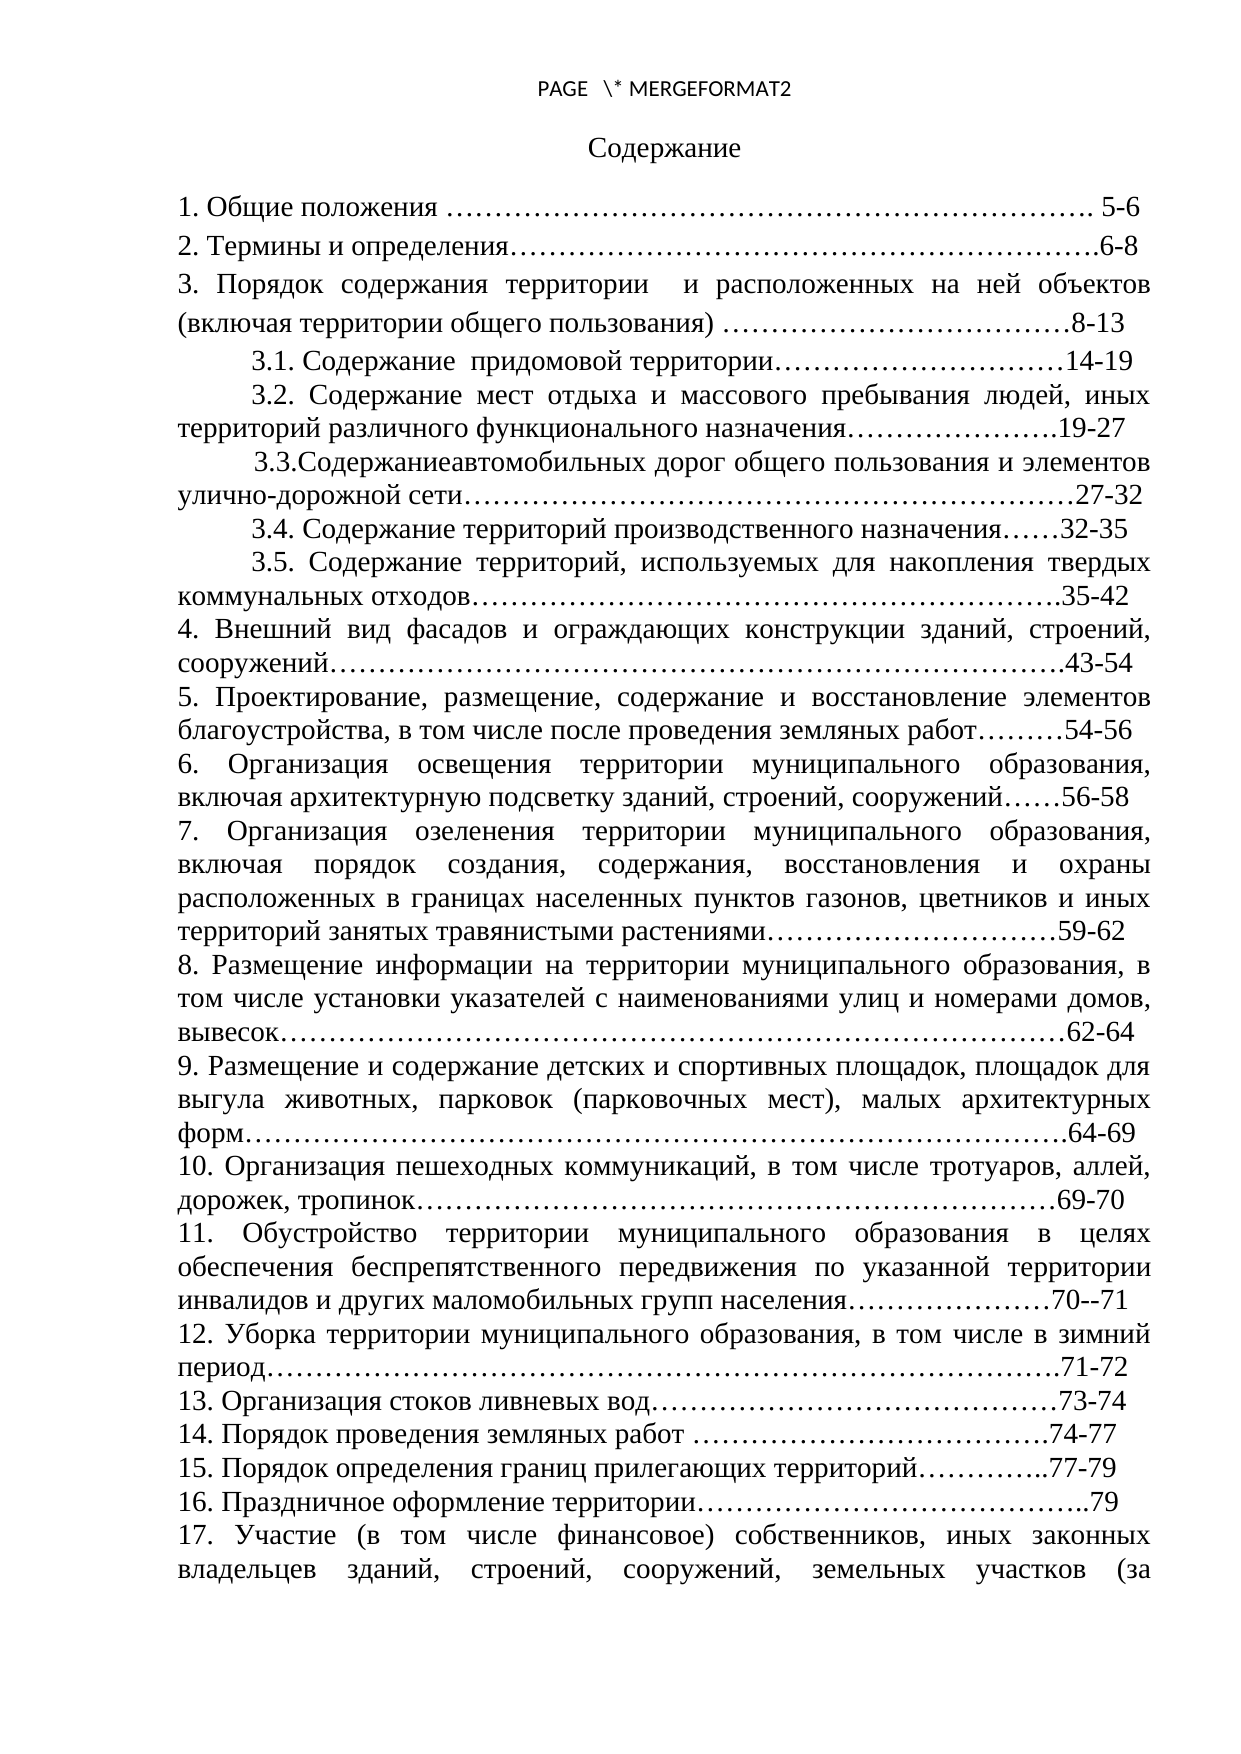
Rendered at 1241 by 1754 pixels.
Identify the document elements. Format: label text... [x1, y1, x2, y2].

text 4. Внешний вид фасадов и ограждающих конструкции зданий, строений, сооружений………………………………………………………………….43-54 [177, 612, 1152, 679]
text 12. Уборка территории муниципального образования, в том числе в зимний период……………………………………………………………………….71-72 [177, 1316, 1152, 1383]
text 8. Размещение информации на территории муниципального образования, в том числе установки указателей с наименованиями улиц и номерами домов, вывесок………………………………………………………………………62-64 [177, 947, 1152, 1048]
text 2. Термины и определения…………………………………………………….6-8 [177, 228, 1152, 261]
text 3.5. Содержание территорий, используемых для накопления твердых коммунальных отходов…………………………………………………….35-42 [177, 544, 1152, 612]
text 3.1. Содержание придомовой территории…………………………14-19 [177, 343, 1152, 377]
text Содержание [177, 130, 1152, 163]
text 15. Порядок определения границ прилегающих территорий…………..77-79 [177, 1450, 1152, 1484]
text 6. Организация освещения территории муниципального образования, включая архитектурную подсветку зданий, строений, сооружений……56-58 [177, 746, 1152, 813]
text 16. Праздничное оформление территории…………………………………..79 [177, 1484, 1152, 1517]
text 3.2. Содержание мест отдыха и массового пребывания людей, иных территорий различного функционального назначения………………….19-27 [177, 377, 1152, 444]
text 3. Порядок содержания территории и расположенных на ней объектов (включая территории общего пользования) ………………………………8-13 [177, 266, 1152, 338]
text 3.4. Содержание территорий производственного назначения……32-35 [177, 511, 1152, 544]
text 13. Организация стоков ливневых вод……………………………………73-74 [177, 1383, 1152, 1417]
text 5. Проектирование, размещение, содержание и восстановление элементов благоустройства, в том числе после проведения земляных работ………54-56 [177, 679, 1152, 746]
text 10. Организация пешеходных коммуникаций, в том числе тротуаров, аллей, дорожек, тропинок…………………………………………………………69-70 [177, 1148, 1152, 1215]
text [177, 1517, 1152, 1584]
text 1. Общие положения …………………………………………………………. 5-6 [177, 189, 1152, 223]
text 9. Размещение и содержание детских и спортивных площадок, площадок для выгула животных, парковок (парковочных мест), малых архитектурных форм………………………………………………………………………….64-69 [177, 1048, 1152, 1148]
text 11. Обустройство территории муниципального образования в целях обеспечения беспрепятственного передвижения по указанной территории инвалидов и других маломобильных групп населения…………………70--71 [177, 1215, 1152, 1316]
text 14. Порядок проведения земляных работ ……………………………….74-77 [177, 1417, 1152, 1450]
text 3.3.Содержаниеавтомобильных дорог общего пользования и элементов улично-дорожной сети………………………………………………………27-32 [177, 444, 1152, 511]
text 7. Организация озеленения территории муниципального образования, включая порядок создания, содержания, восстановления и охраны расположенных в границах населенных пунктов газонов, цветников и иных территорий занятых травянистыми растениями…………………………59-62 [177, 813, 1152, 947]
